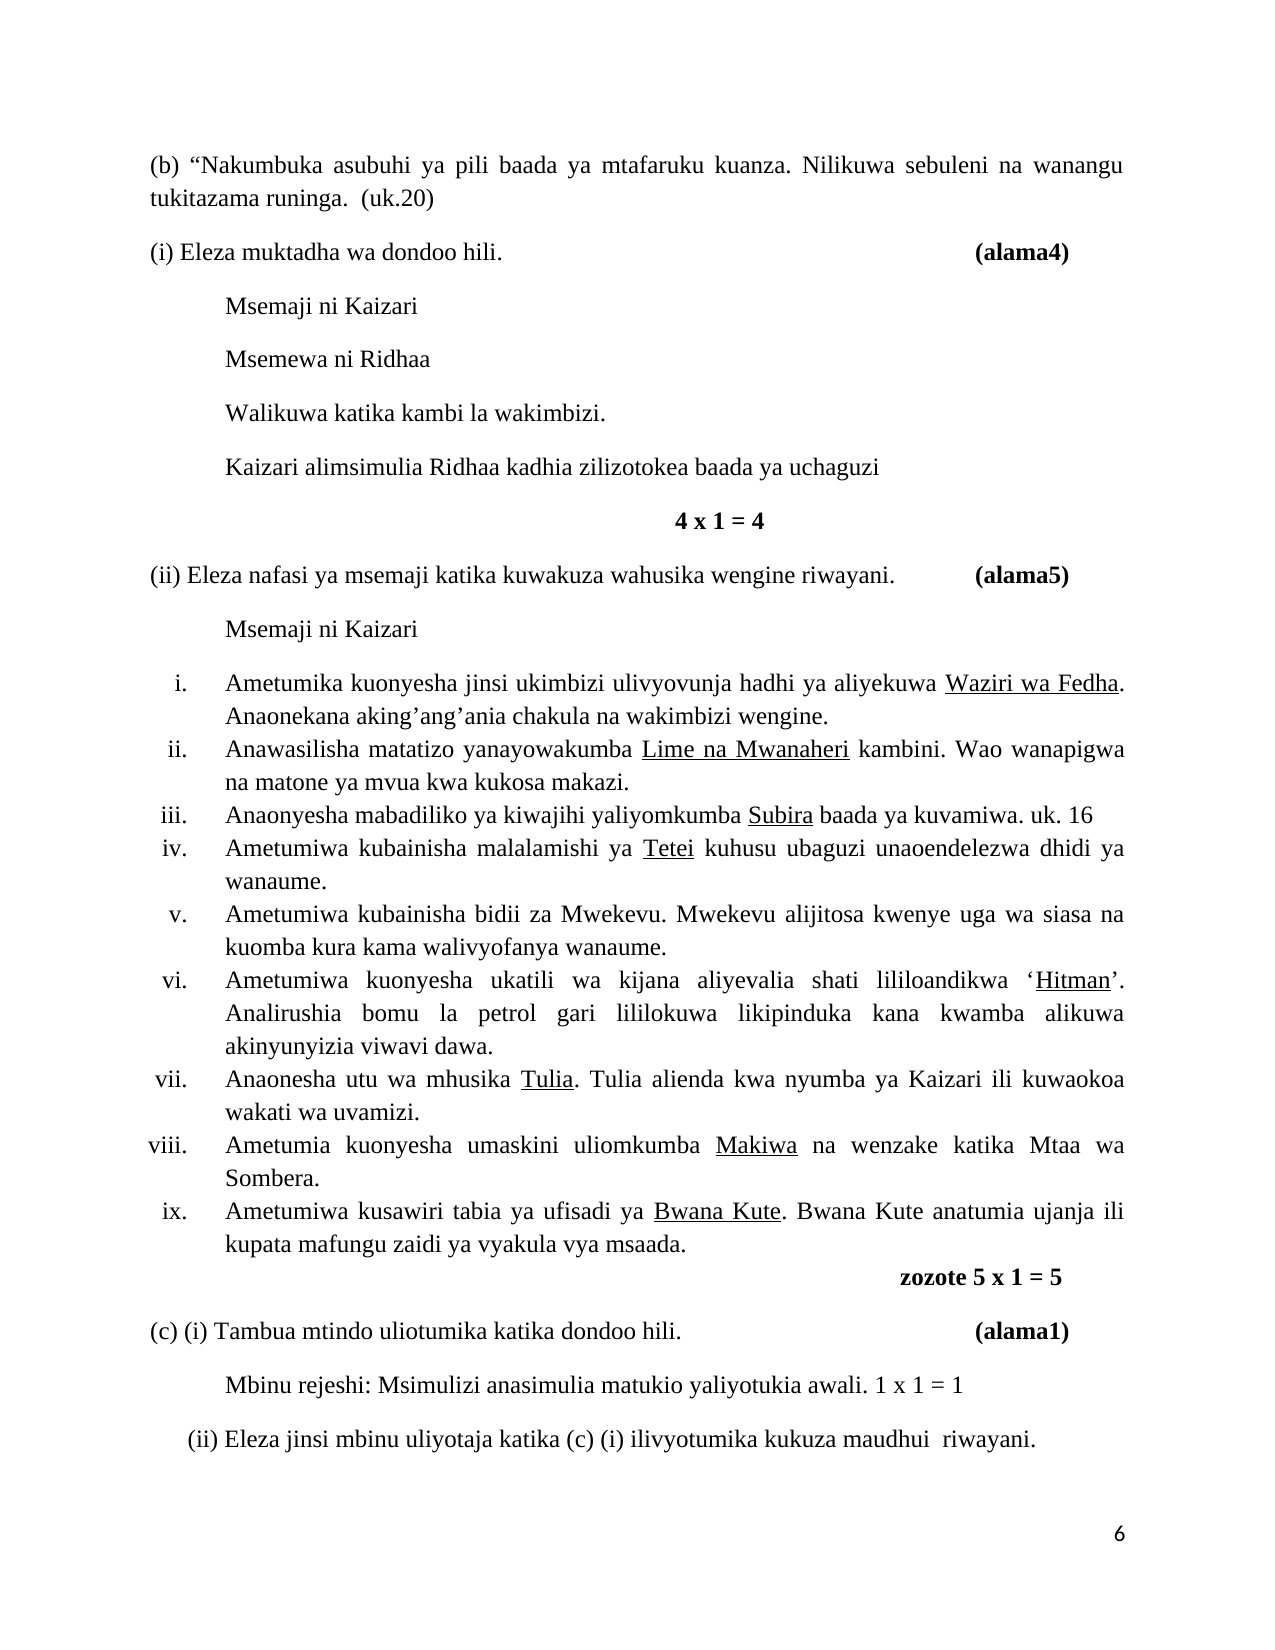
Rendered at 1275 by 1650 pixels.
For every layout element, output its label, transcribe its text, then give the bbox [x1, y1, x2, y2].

list Ametumiwa kuonyesha ukatili wa kijana aliyevalia shati lililoandikwa ‘Hitman’. Analirushia bomu la petrol gari lililokuwa likipinduka kana kwamba alikuwa akinyunyizia viwavi dawa. [187, 965, 1125, 1060]
list Ametumiwa kusawiri tabia ya ufisadi ya Bwana Kute. Bwana Kute anatumia ujanja ili kupata mafungu zaidi ya vyakula vya msaada. [187, 1196, 1125, 1258]
text (ii) Eleza nafasi ya msemaji katika kuwakuza wahusika wengine riwayani. (alama5) [150, 560, 1125, 589]
text Mbinu rejeshi: Msimulizi anasimulia matukio yaliyotukia awali. 1 x 1 = 1 [150, 1370, 1125, 1398]
list Ametumiwa kubainisha bidii za Mwekevu. Mwekevu alijitosa kwenye uga wa siasa na kuomba kura kama walivyofanya wanaume. [187, 899, 1125, 961]
list Ametumia kuonyesha umaskini uliomkumba Makiwa na wenzake katika Mtaa wa Sombera. [187, 1130, 1125, 1192]
text 4 x 1 = 4 [150, 506, 1125, 535]
text Msemaji ni Kaizari [150, 614, 1125, 643]
text Msemaji ni Kaizari [150, 291, 1125, 319]
list zozote 5 x 1 = 5 [225, 1262, 1125, 1291]
list Anaonesha utu wa mhusika Tulia. Tulia alienda kwa nyumba ya Kaizari ili kuwaokoa wakati wa uvamizi. [187, 1064, 1125, 1126]
text Kaizari alimsimulia Ridhaa kadhia zilizotokea baada ya uchaguzi [150, 452, 1125, 481]
list Ametumiwa kubainisha malalamishi ya Tetei kuhusu ubaguzi unaoendelezwa dhidi ya wanaume. [187, 833, 1125, 894]
list Anawasilisha matatizo yanayowakumba Lime na Mwanaheri kambini. Wao wanapigwa na matone ya mvua kwa kukosa makazi. [187, 734, 1125, 796]
list Ametumika kuonyesha jinsi ukimbizi ulivyovunja hadhi ya aliyekuwa Waziri wa Fedha. Anaonekana aking’ang’ania chakula na wakimbizi wengine. [187, 668, 1125, 729]
text (ii) Eleza jinsi mbinu uliyotaja katika (c) (i) ilivyotumika kukuza maudhui riwayani. [150, 1424, 1125, 1452]
text (i) Eleza muktadha wa dondoo hili. (alama4) [150, 237, 1125, 266]
text (c) (i) Tambua mtindo uliotumika katika dondoo hili. (alama1) [150, 1316, 1125, 1345]
text (b) “Nakumbuka asubuhi ya pili baada ya mtafaruku kuanza. Nilikuwa sebuleni na wanangu tukitazama runinga. (uk.20) [150, 150, 1125, 212]
text Msemewa ni Ridhaa [150, 344, 1125, 373]
list Anaonyesha mabadiliko ya kiwajihi yaliyomkumba Subira baada ya kuvamiwa. uk. 16 [187, 800, 1125, 828]
text Walikuwa katika kambi la wakimbizi. [150, 398, 1125, 427]
